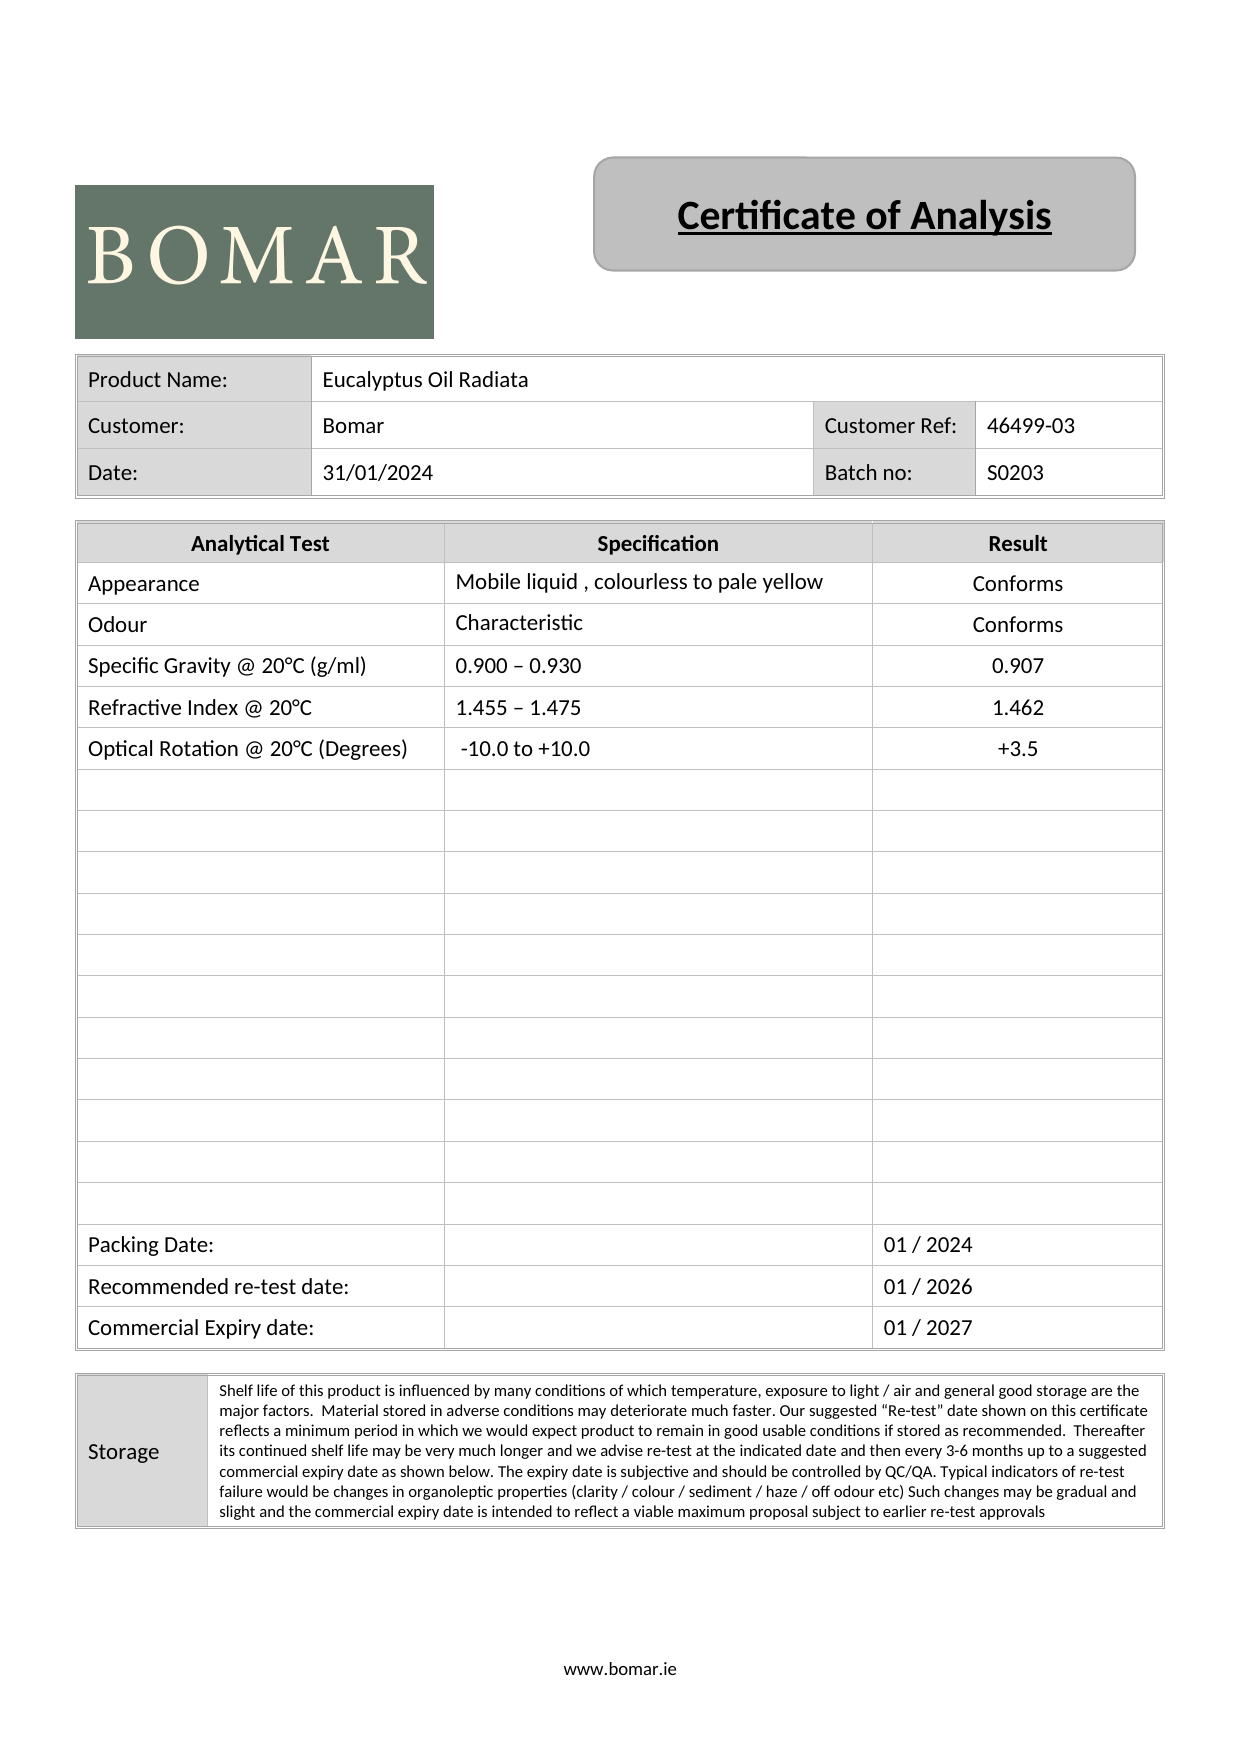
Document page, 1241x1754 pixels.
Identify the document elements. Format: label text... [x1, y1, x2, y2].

table_cell [873, 1059, 1162, 1099]
table_cell Recommended re-test date: [78, 1266, 444, 1306]
table_cell [873, 1183, 1162, 1223]
table_cell [78, 852, 444, 893]
table_cell [873, 770, 1162, 810]
table_cell -10.0 to +10.0 [445, 728, 872, 768]
table_cell [78, 1100, 444, 1141]
table_cell [78, 1059, 444, 1099]
table_cell 01 / 2026 [873, 1266, 1162, 1306]
table_cell [445, 1183, 872, 1223]
table_cell [445, 1018, 872, 1058]
table_header Product Name: [78, 357, 311, 401]
table_cell Optical Rotation @ 20°C (Degrees) [78, 728, 444, 768]
table_cell [78, 770, 444, 810]
table_cell [445, 1142, 872, 1182]
table_cell Characteristic [445, 604, 872, 644]
table_cell [78, 1183, 444, 1223]
table_cell 1.462 [873, 687, 1162, 727]
table_cell [78, 1142, 444, 1182]
table_header Storage [78, 1376, 207, 1526]
table_cell Specific Gravity @ 20°C (g/ml) [78, 646, 444, 686]
table_cell [445, 894, 872, 934]
table_cell [873, 1018, 1162, 1058]
table_cell 0.907 [873, 646, 1162, 686]
table_cell [78, 811, 444, 851]
table_cell [445, 1307, 872, 1347]
table_cell [445, 852, 872, 893]
table_cell [873, 811, 1162, 851]
table_cell [445, 976, 872, 1017]
table_cell [78, 894, 444, 934]
table_cell [445, 770, 872, 810]
table_cell [873, 976, 1162, 1017]
table_cell [445, 811, 872, 851]
table_cell Bomar [312, 402, 813, 448]
table_header Eucalyptus Oil Radiata [312, 357, 1162, 401]
table_cell 1.455 – 1.475 [445, 687, 872, 727]
table_cell [873, 935, 1162, 975]
table_cell Conforms [873, 563, 1162, 603]
table_cell [873, 1142, 1162, 1182]
table_cell 01 / 2027 [873, 1307, 1162, 1347]
table_cell 01 / 2024 [873, 1225, 1162, 1265]
table_cell Packing Date: [78, 1225, 444, 1265]
table_cell [873, 852, 1162, 893]
table_cell 46499-03 [976, 402, 1162, 448]
table_cell Mobile liquid , colourless to pale yellow [445, 563, 872, 603]
table_cell Batch no: [814, 449, 975, 495]
picture [75, 185, 434, 339]
table_cell Odour [78, 604, 444, 644]
table_header Specification [445, 524, 872, 562]
table_cell [78, 935, 444, 975]
table_cell Customer: [78, 402, 311, 448]
table_cell S0203 [976, 449, 1162, 495]
table_cell [445, 1225, 872, 1265]
table_cell Refractive Index @ 20°C [78, 687, 444, 727]
table_header Result [873, 524, 1162, 562]
table_cell [445, 1059, 872, 1099]
table_cell 0.900 – 0.930 [445, 646, 872, 686]
table_cell [445, 935, 872, 975]
table_cell Date: [78, 449, 311, 495]
table_cell Conforms [873, 604, 1162, 644]
table_cell +3.5 [873, 728, 1162, 768]
table_cell [445, 1266, 872, 1306]
table_header Analytical Test [78, 524, 444, 562]
table_cell [78, 1018, 444, 1058]
table_cell Customer Ref: [814, 402, 975, 448]
table_cell Appearance [78, 563, 444, 603]
table_cell Commercial Expiry date: [78, 1307, 444, 1347]
table_header Shelf life of this product is influenced by many conditions of which temperature, exposure to light / air and general good storage are the major factors. Material stored in adverse conditions may deteriorate much faster. Our suggested “Re-test” date shown on this certificate reflects a minimum period in which we would expect product to remain in good usable conditions if stored as recommended. Thereafter its continued shelf life may be very much longer and we advise re-test at the indicated date and then every 3-6 months up to a suggested commercial expiry date as shown below. The expiry date is subjective and should be controlled by QC/QA. Typical indicators of re-test failure would be changes in organoleptic properties (clarity / colour / sediment / haze / off odour etc) Such changes may be gradual and slight and the commercial expiry date is intended to reflect a viable maximum proposal subject to earlier re-test approvals [208, 1376, 1162, 1526]
table_cell [873, 894, 1162, 934]
table_cell [78, 976, 444, 1017]
table_cell [873, 1100, 1162, 1141]
table_cell [445, 1100, 872, 1141]
